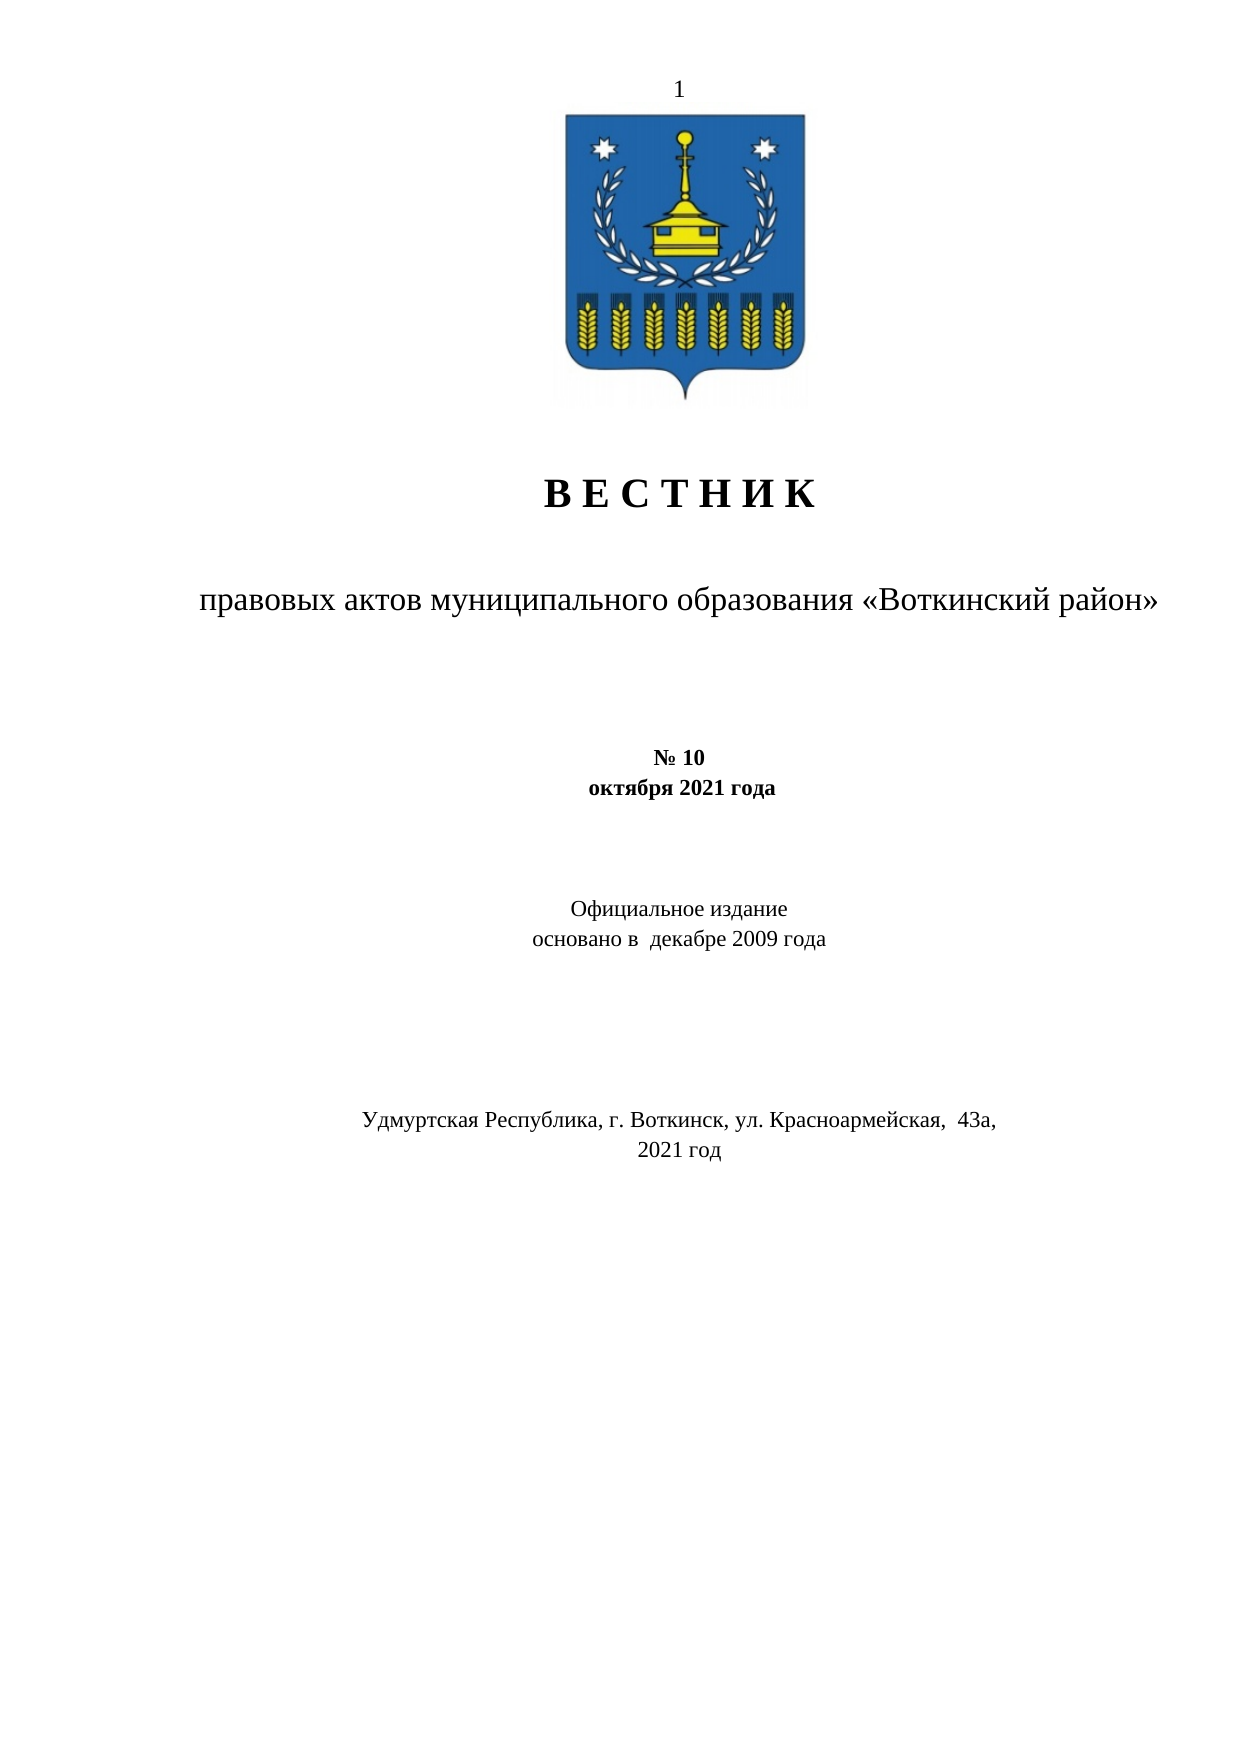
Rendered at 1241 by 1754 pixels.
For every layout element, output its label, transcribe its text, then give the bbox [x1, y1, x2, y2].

text Официальное издание [177, 895, 1181, 921]
text Удмуртская Республика, г. Воткинск, ул. Красноармейская, 43а, [177, 1106, 1181, 1133]
text В Е С Т Н И К [177, 469, 1181, 517]
text основано в декабре 2009 года [177, 925, 1181, 951]
text правовых актов муниципального образования «Воткинский район» [177, 579, 1181, 617]
text октября 2021 года [177, 774, 1181, 800]
picture [532, 102, 827, 409]
text № 10 [177, 744, 1181, 770]
text 2021 год [177, 1136, 1181, 1163]
